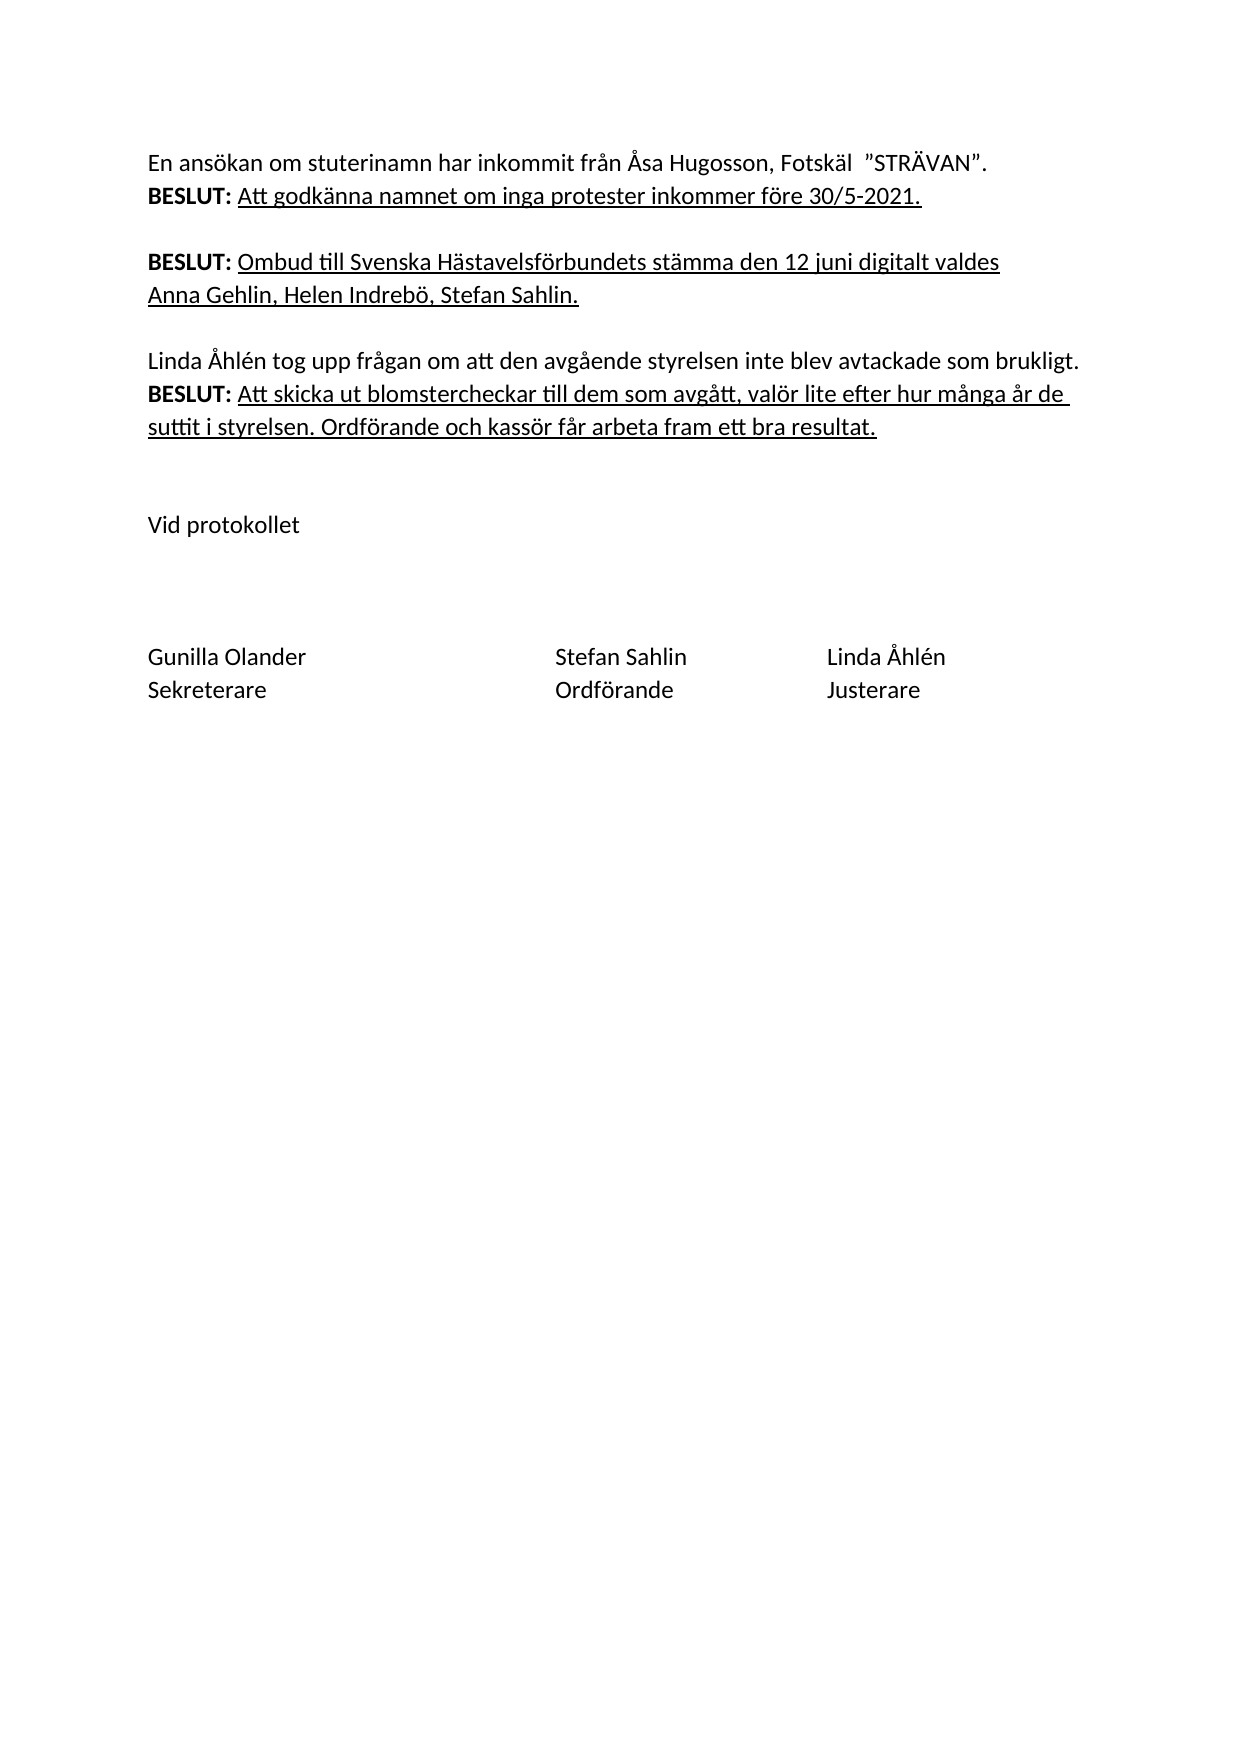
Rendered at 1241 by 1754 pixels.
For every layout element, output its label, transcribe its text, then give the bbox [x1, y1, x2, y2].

text Sekreterare Ordförande Justerare [148, 674, 1093, 705]
text Anna Gehlin, Helen Indrebö, Stefan Sahlin. [148, 279, 1093, 310]
text Vid protokollet [148, 510, 1093, 540]
text Linda Åhlén tog upp frågan om att den avgående styrelsen inte blev avtackade som brukligt. [148, 345, 1093, 376]
text En ansökan om stuterinamn har inkommit från Åsa Hugosson, Fotskäl ”STRÄVAN”. [148, 148, 1093, 178]
text BESLUT: Ombud till Svenska Hästavelsförbundets stämma den 12 juni digitalt valdes [148, 246, 1093, 277]
text BESLUT: Att godkänna namnet om inga protester inkommer före 30/5-2021. [148, 181, 1093, 211]
text BESLUT: Att skicka ut blomstercheckar till dem som avgått, valör lite efter hur många år de suttit i styrelsen. Ordförande och kassör får arbeta fram ett bra resultat. [148, 378, 1093, 441]
text Gunilla Olander Stefan Sahlin Linda Åhlén [148, 641, 1093, 672]
